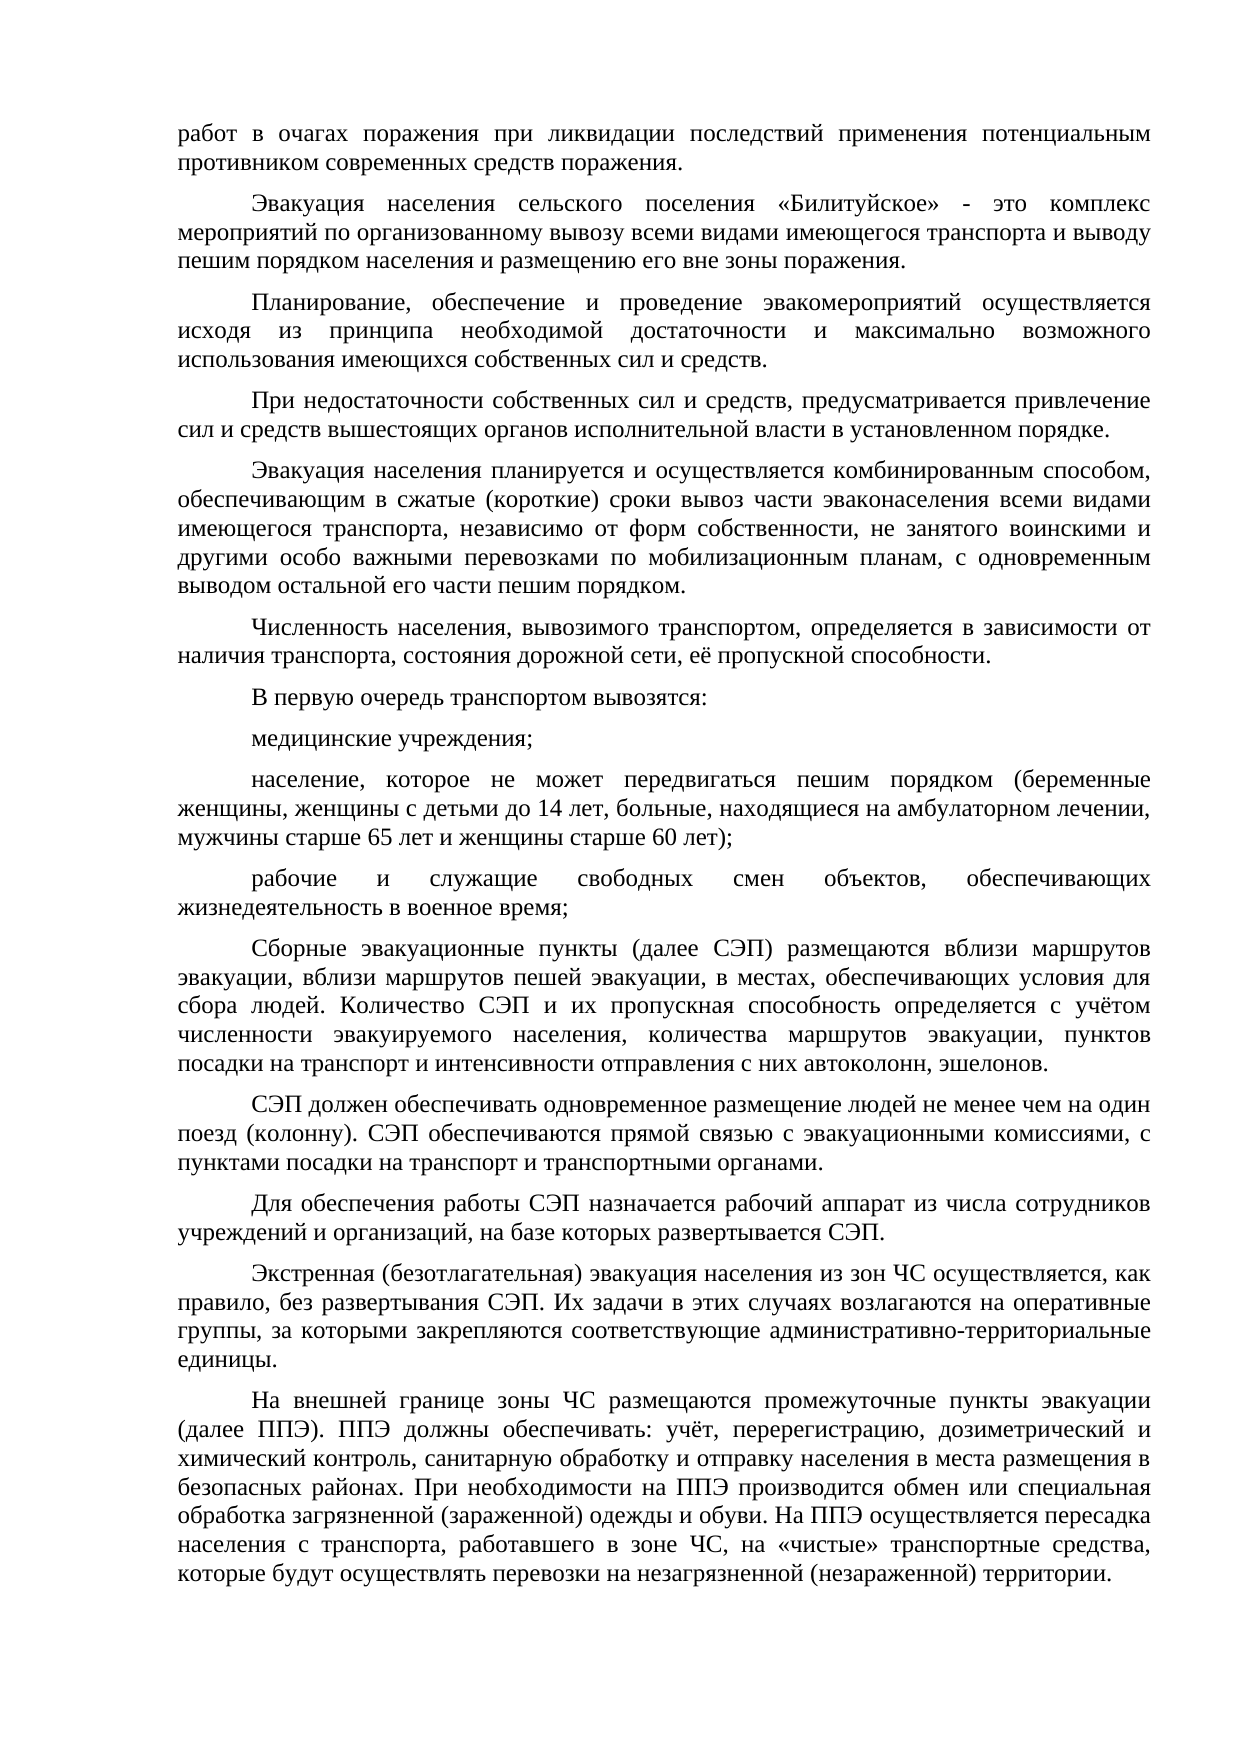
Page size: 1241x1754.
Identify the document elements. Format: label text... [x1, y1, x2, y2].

text Эвакуация населения сельского поселения «Билитуйское» - это комплекс мероприятий по организованному вывозу всеми видами имеющегося транспорта и выводу пешим порядком населения и размещению его вне зоны поражения. [177, 188, 1152, 274]
text Сборные эвакуационные пункты (далее СЭП) размещаются вблизи маршрутов эвакуации, вблизи маршрутов пешей эвакуации, в местах, обеспечивающих условия для сбора людей. Количество СЭП и их пропускная способность определяется с учётом численности эвакуируемого населения, количества маршрутов эвакуации, пунктов посадки на транспорт и интенсивности отправления с них автоколонн, эшелонов. [177, 933, 1152, 1077]
text СЭП должен обеспечивать одновременное размещение людей не менее чем на один поезд (колонну). СЭП обеспечиваются прямой связью с эвакуационными комиссиями, с пунктами посадки на транспорт и транспортными органами. [177, 1089, 1152, 1176]
text В первую очередь транспортом вывозятся: [177, 682, 1152, 711]
text Экстренная (безотлагательная) эвакуация населения из зон ЧС осуществляется, как правило, без развертывания СЭП. Их задачи в этих случаях возлагаются на оперативные группы, за которыми закрепляются соответствующие административно-территориальные единицы. [177, 1258, 1152, 1373]
text рабочие и служащие свободных смен объектов, обеспечивающих жизнедеятельность в военное время; [177, 863, 1152, 921]
text При недостаточности собственных сил и средств, предусматривается привлечение сил и средств вышестоящих органов исполнительной власти в установленном порядке. [177, 386, 1152, 443]
text Планирование, обеспечение и проведение эвакомероприятий осуществляется исходя из принципа необходимой достаточности и максимально возможного использования имеющихся собственных сил и средств. [177, 287, 1152, 373]
text население, которое не может передвигаться пешим порядком (беременные женщины, женщины с детьми до 14 лет, больные, находящиеся на амбулаторном лечении, мужчины старше 65 лет и женщины старше 60 лет); [177, 764, 1152, 851]
text Для обеспечения работы СЭП назначается рабочий аппарат из числа сотрудников учреждений и организаций, на базе которых развертывается СЭП. [177, 1188, 1152, 1246]
text медицинские учреждения; [177, 723, 1152, 752]
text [177, 118, 1152, 176]
text Численность населения, вывозимого транспортом, определяется в зависимости от наличия транспорта, состояния дорожной сети, её пропускной способности. [177, 612, 1152, 669]
text Эвакуация населения планируется и осуществляется комбинированным способом, обеспечивающим в сжатые (короткие) сроки вывоз части эваконаселения всеми видами имеющегося транспорта, независимо от форм собственности, не занятого воинскими и другими особо важными перевозками по мобилизационным планам, с одновременным выводом остальной его части пешим порядком. [177, 456, 1152, 599]
text На внешней границе зоны ЧС размещаются промежуточные пункты эвакуации (далее ППЭ). ППЭ должны обеспечивать: учёт, перерегистрацию, дозиметрический и химический контроль, санитарную обработку и отправку населения в места размещения в безопасных районах. При необходимости на ППЭ производится обмен или специальная обработка загрязненной (зараженной) одежды и обуви. На ППЭ осуществляется пересадка населения с транспорта, работавшего в зоне ЧС, на «чистые» транспортные средства, которые будут осуществлять перевозки на незагрязненной (незараженной) территории. [177, 1386, 1152, 1587]
